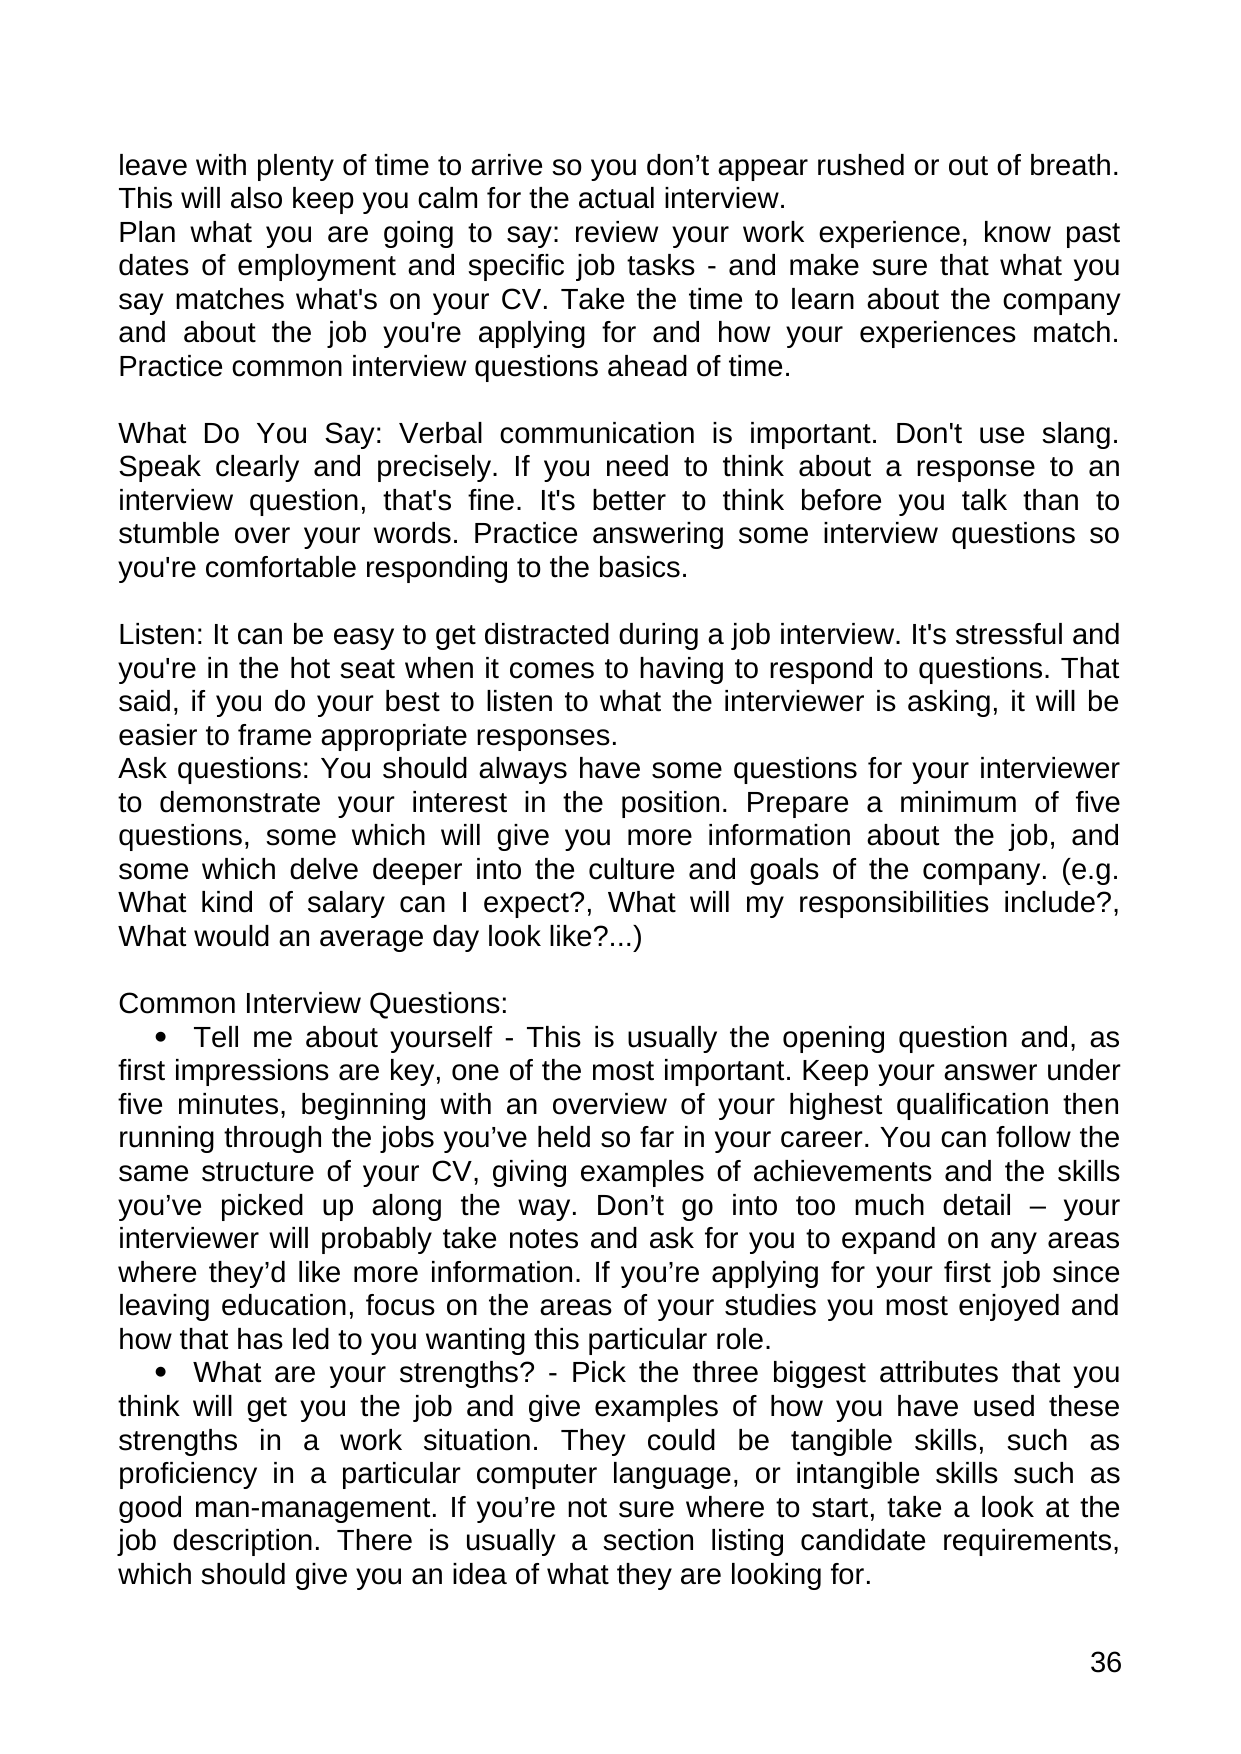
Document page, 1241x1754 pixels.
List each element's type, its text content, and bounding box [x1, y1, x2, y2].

text Common Interview Questions: [118, 986, 1122, 1020]
text What Do You Say: Verbal communication is important. Don't use slang. Speak clearly and precisely. If you need to think about a response to an interview question, that's fine. It's better to think before you talk than to stumble over your words. Practice answering some interview questions so you're comfortable responding to the basics. [118, 416, 1122, 584]
list What are your strengths? - Pick the three biggest attributes that you think will get you the job and give examples of how you have used these strengths in a work situation. They could be tangible skills, such as proficiency in a particular computer language, or intangible skills such as good man-management. If you’re not sure where to start, take a look at the job description. There is usually a section listing candidate requirements, which should give you an idea of what they are looking for. [118, 1355, 1122, 1590]
text Plan what you are going to say: review your work experience, know past dates of employment and specific job tasks - and make sure that what you say matches what's on your CV. Take the time to learn about the company and about the job you're applying for and how your experiences match. Practice common interview questions ahead of time. [118, 215, 1122, 382]
list Tell me about yourself - This is usually the opening question and, as first impressions are key, one of the most important. Keep your answer under five minutes, beginning with an overview of your highest qualification then running through the jobs you’ve held so far in your career. You can follow the same structure of your CV, giving examples of achievements and the skills you’ve picked up along the way. Don’t go into too much detail – your interviewer will probably take notes and ask for you to expand on any areas where they’d like more information. If you’re applying for your first job since leaving education, focus on the areas of your studies you most enjoyed and how that has led to you wanting this particular role. [118, 1020, 1122, 1355]
text Listen: It can be easy to get distracted during a job interview. It's stressful and you're in the hot seat when it comes to having to respond to questions. That said, if you do your best to listen to what the interviewer is asking, it will be easier to frame appropriate responses. [118, 617, 1122, 751]
text Ask questions: You should always have some questions for your interviewer to demonstrate your interest in the position. Prepare a minimum of five questions, some which will give you more information about the job, and some which delve deeper into the culture and goals of the company. (e.g. What kind of salary can I expect?, What will my responsibilities include?, What would an average day look like?...) [118, 751, 1122, 953]
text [118, 148, 1122, 215]
